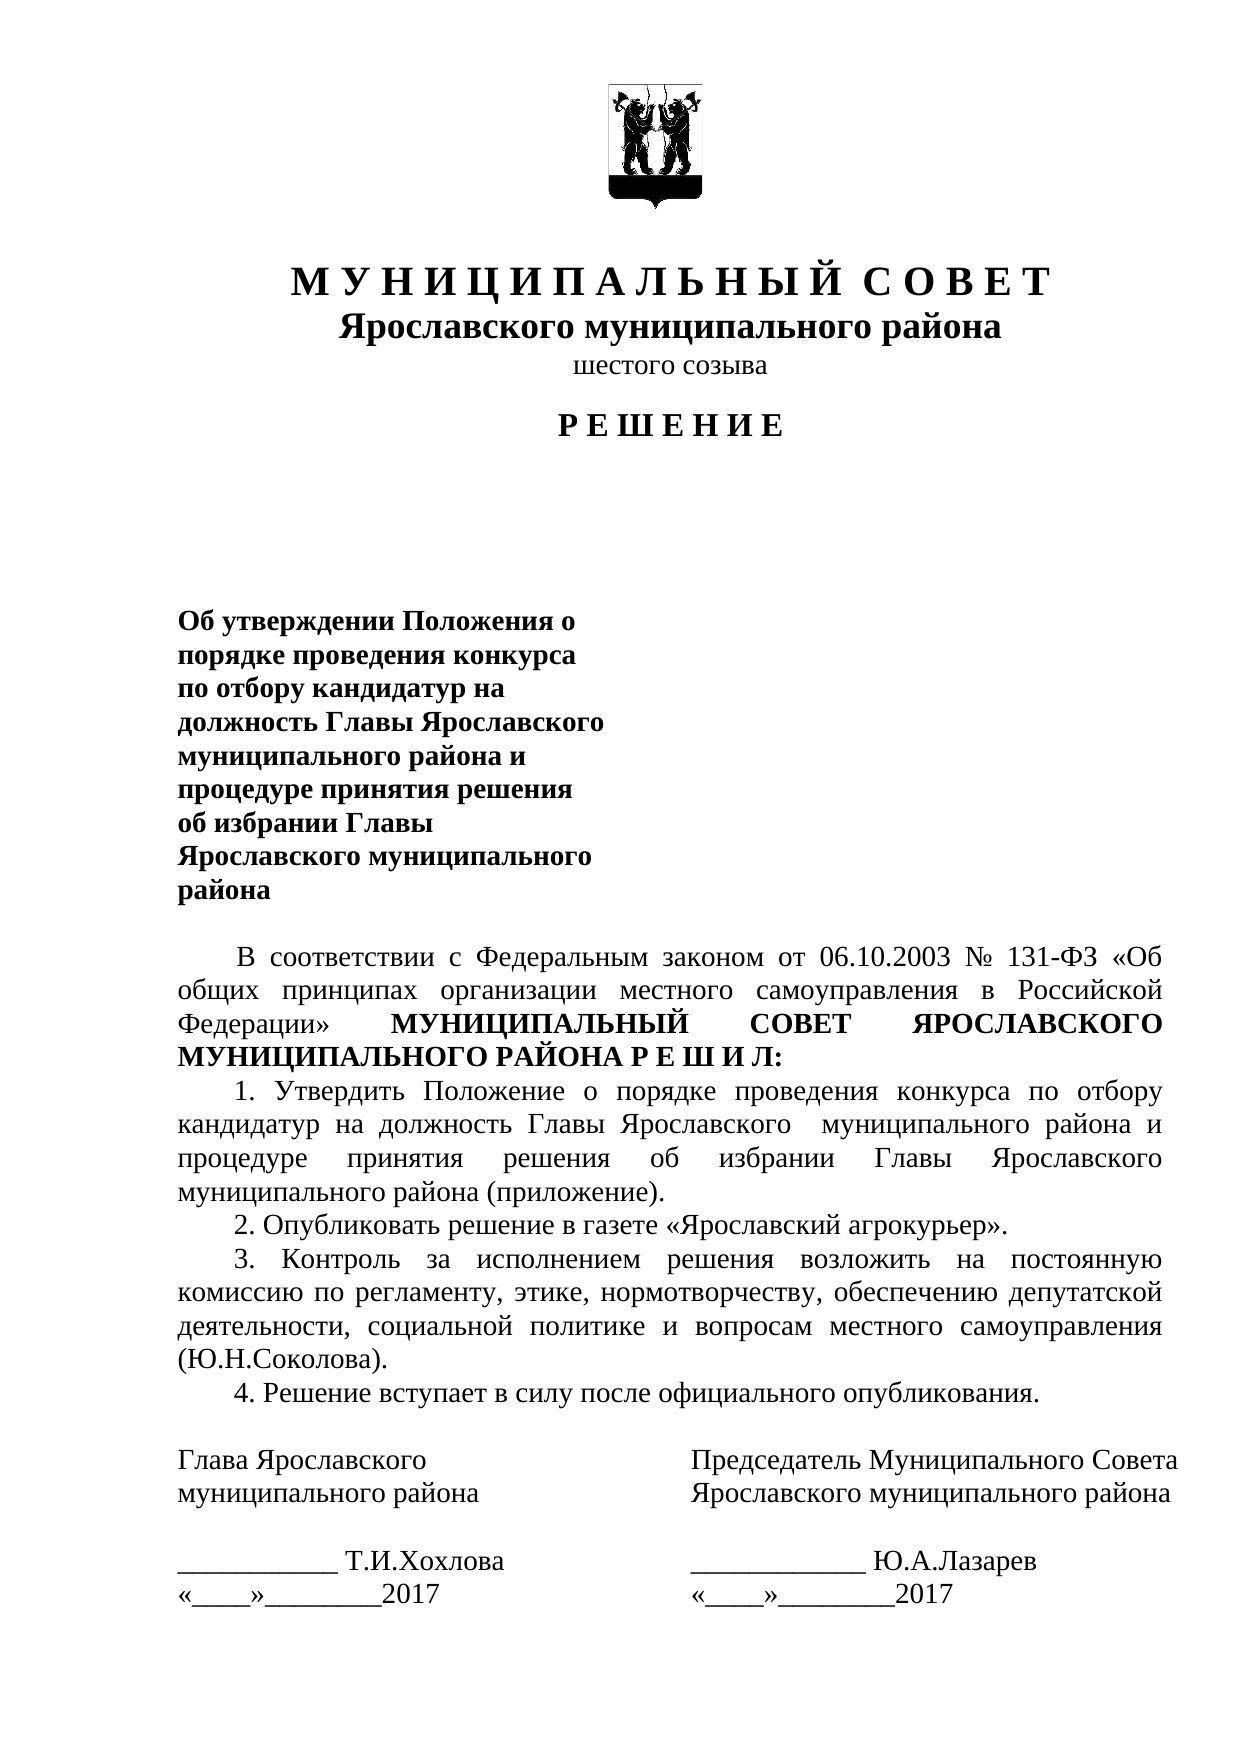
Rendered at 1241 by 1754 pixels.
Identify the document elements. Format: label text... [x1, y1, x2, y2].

table_header Председатель Муниципального Совета Ярославского муниципального района ____________ Ю.А.Лазарев «____»________2017 [679, 1442, 1240, 1643]
text шестого созыва [177, 347, 1163, 381]
text Р Е Ш Е Н И Е [177, 406, 1163, 444]
text Об утверждении Положения о порядке проведения конкурса по отбору кандидатур на должность Главы Ярославского муниципального района и процедуре принятия решения об избрании Главы Ярославского муниципального района [177, 603, 605, 905]
text 2. Опубликовать решение в газете «Ярославский агрокурьер». [177, 1207, 1163, 1241]
picture [608, 84, 703, 209]
text В соответствии с Федеральным законом от 06.10.2003 № 131-ФЗ «Об общих принципах организации местного самоуправления в Российской Федерации» МУНИЦИПАЛЬНЫЙ СОВЕТ ЯРОСЛАВСКОГО МУНИЦИПАЛЬНОГО РАЙОНА Р Е Ш И Л: [177, 939, 1163, 1073]
text 4. Решение вступает в силу после официального опубликования. [177, 1375, 1163, 1408]
table_header Глава Ярославского муниципального района ___________ Т.И.Хохлова «____»________2017 [166, 1442, 679, 1643]
text Ярославского муниципального района [177, 304, 1163, 347]
text 1. Утвердить Положение о порядке проведения конкурса по отбору кандидатур на должность Главы Ярославского муниципального района и процедуре принятия решения об избрании Главы Ярославского муниципального района (приложение). [177, 1073, 1163, 1207]
text М У Н И Ц И П А Л Ь Н Ы Й С О В Е Т [177, 256, 1163, 304]
text 3. Контроль за исполнением решения возложить на постоянную комиссию по регламенту, этике, нормотворчеству, обеспечению депутатской деятельности, социальной политике и вопросам местного самоуправления (Ю.Н.Соколова). [177, 1241, 1163, 1375]
